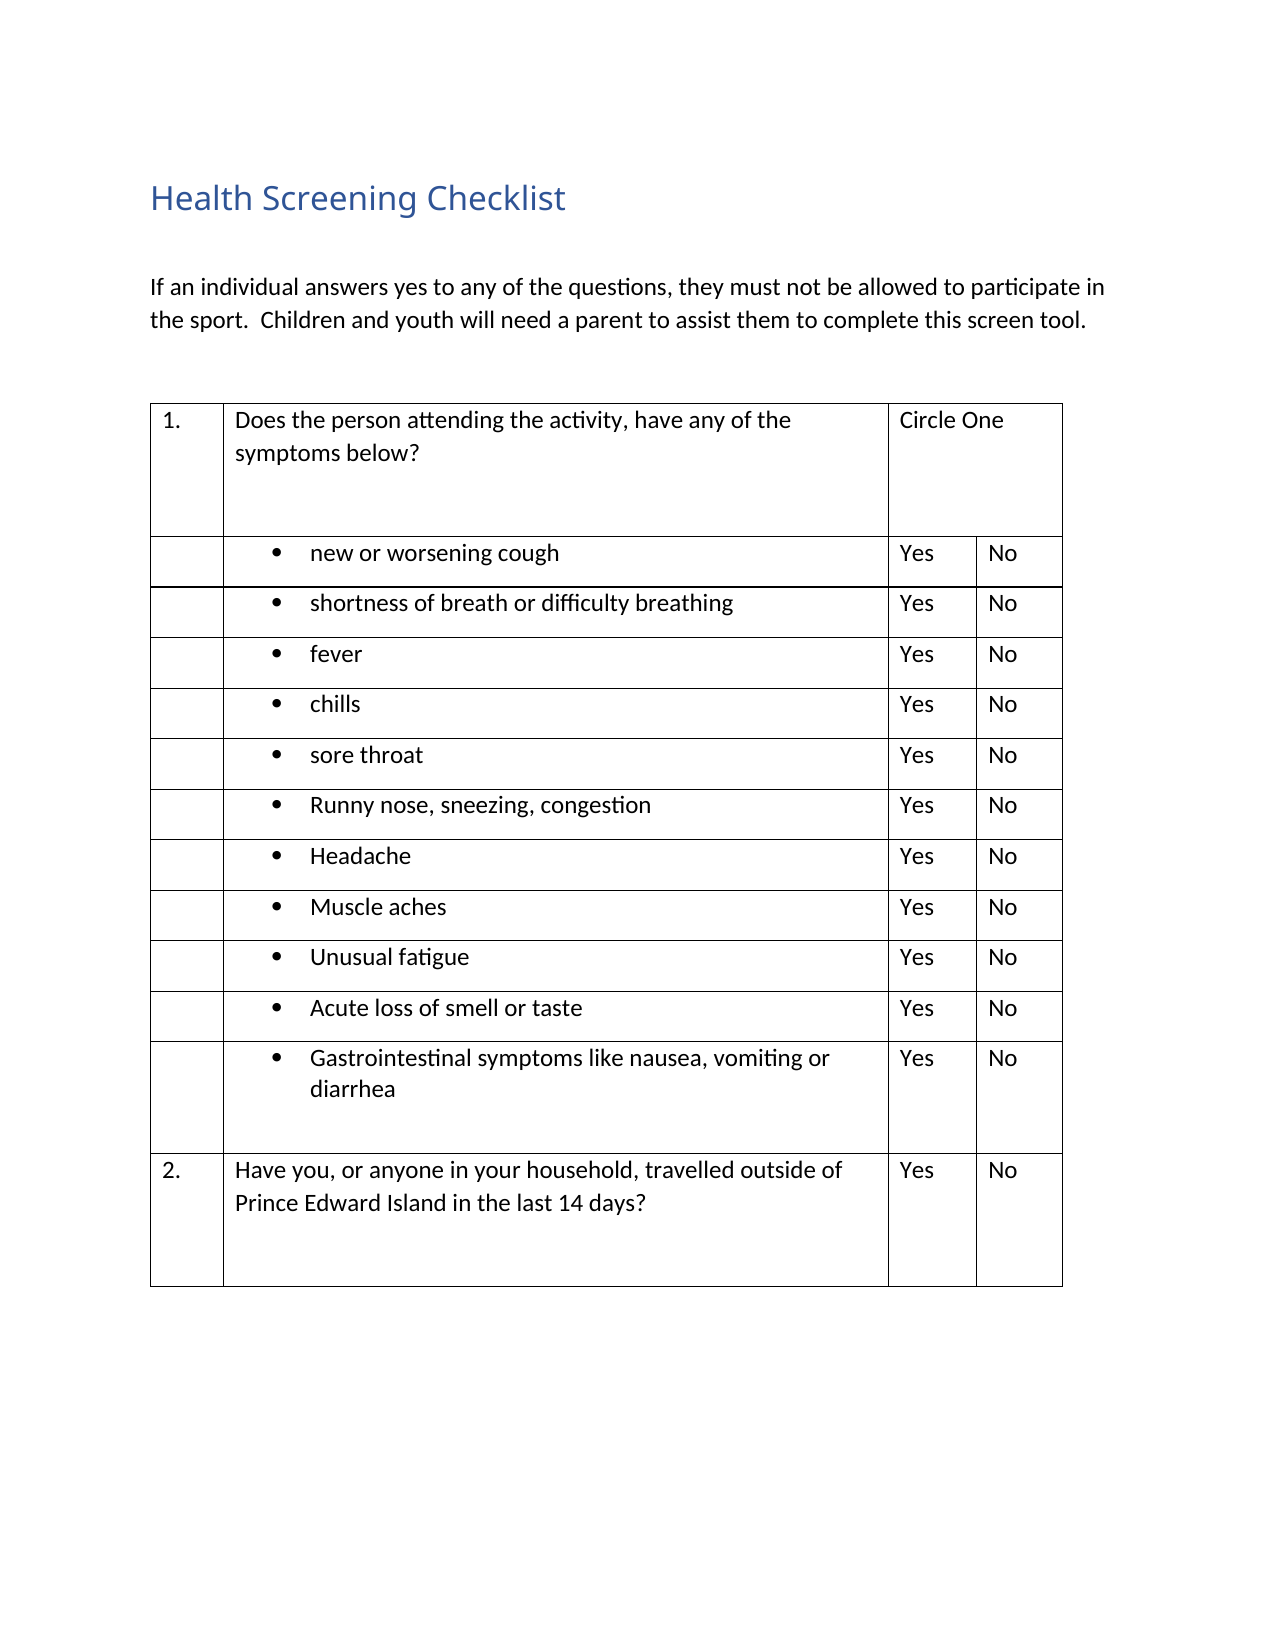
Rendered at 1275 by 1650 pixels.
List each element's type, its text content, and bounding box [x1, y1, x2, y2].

table_cell No [977, 638, 1062, 687]
table_cell Runny nose, sneezing, congestion [224, 790, 888, 839]
table_cell No [977, 588, 1062, 637]
table_cell Yes [889, 739, 976, 788]
table_cell [151, 537, 223, 586]
table_cell Yes [889, 891, 976, 940]
table_cell [151, 941, 223, 991]
table_cell No [977, 992, 1062, 1041]
table_cell Yes [889, 1154, 976, 1286]
table_cell shortness of breath or difficulty breathing [224, 588, 888, 637]
table_cell No [977, 689, 1062, 738]
table_cell new or worsening cough [224, 537, 888, 586]
table_cell No [977, 739, 1062, 788]
table_cell Yes [889, 941, 976, 991]
table_cell Yes [889, 689, 976, 738]
table_cell Yes [889, 992, 976, 1041]
table_cell Yes [889, 588, 976, 637]
subtitle Health Screening Checklist [150, 175, 1125, 220]
table_cell Muscle aches [224, 891, 888, 940]
table_cell [151, 992, 223, 1041]
table_cell Unusual fatigue [224, 941, 888, 991]
text If an individual answers yes to any of the questions, they must not be allowed to participate in the sport. Children and youth will need a parent to assist them to complete this screen tool. [150, 271, 1125, 334]
table_cell [151, 1042, 223, 1153]
table_cell fever [224, 638, 888, 687]
table_cell [151, 891, 223, 940]
table_cell [151, 638, 223, 687]
table_cell Headache [224, 840, 888, 889]
table_header 1. [151, 404, 223, 536]
table_cell No [977, 537, 1062, 586]
table_cell Yes [889, 790, 976, 839]
table_cell No [977, 1154, 1062, 1286]
table_cell 2. [151, 1154, 223, 1286]
table_header Does the person attending the activity, have any of the symptoms below? [224, 404, 888, 536]
table_cell Yes [889, 840, 976, 889]
table_cell Gastrointestinal symptoms like nausea, vomiting or diarrhea [224, 1042, 888, 1153]
table_cell Yes [889, 638, 976, 687]
table_header Circle One [889, 404, 1062, 536]
table_cell No [977, 1042, 1062, 1153]
table_cell [151, 588, 223, 637]
table_cell [151, 790, 223, 839]
table_cell chills [224, 689, 888, 738]
table_cell [151, 840, 223, 889]
table_cell [151, 689, 223, 738]
table_cell Acute loss of smell or taste [224, 992, 888, 1041]
table_cell No [977, 840, 1062, 889]
table_cell No [977, 941, 1062, 991]
table_cell No [977, 891, 1062, 940]
table_cell Have you, or anyone in your household, travelled outside of Prince Edward Island in the last 14 days? [224, 1154, 888, 1286]
table_cell sore throat [224, 739, 888, 788]
table_cell Yes [889, 1042, 976, 1153]
table_cell [151, 739, 223, 788]
table_cell No [977, 790, 1062, 839]
table_cell Yes [889, 537, 976, 586]
